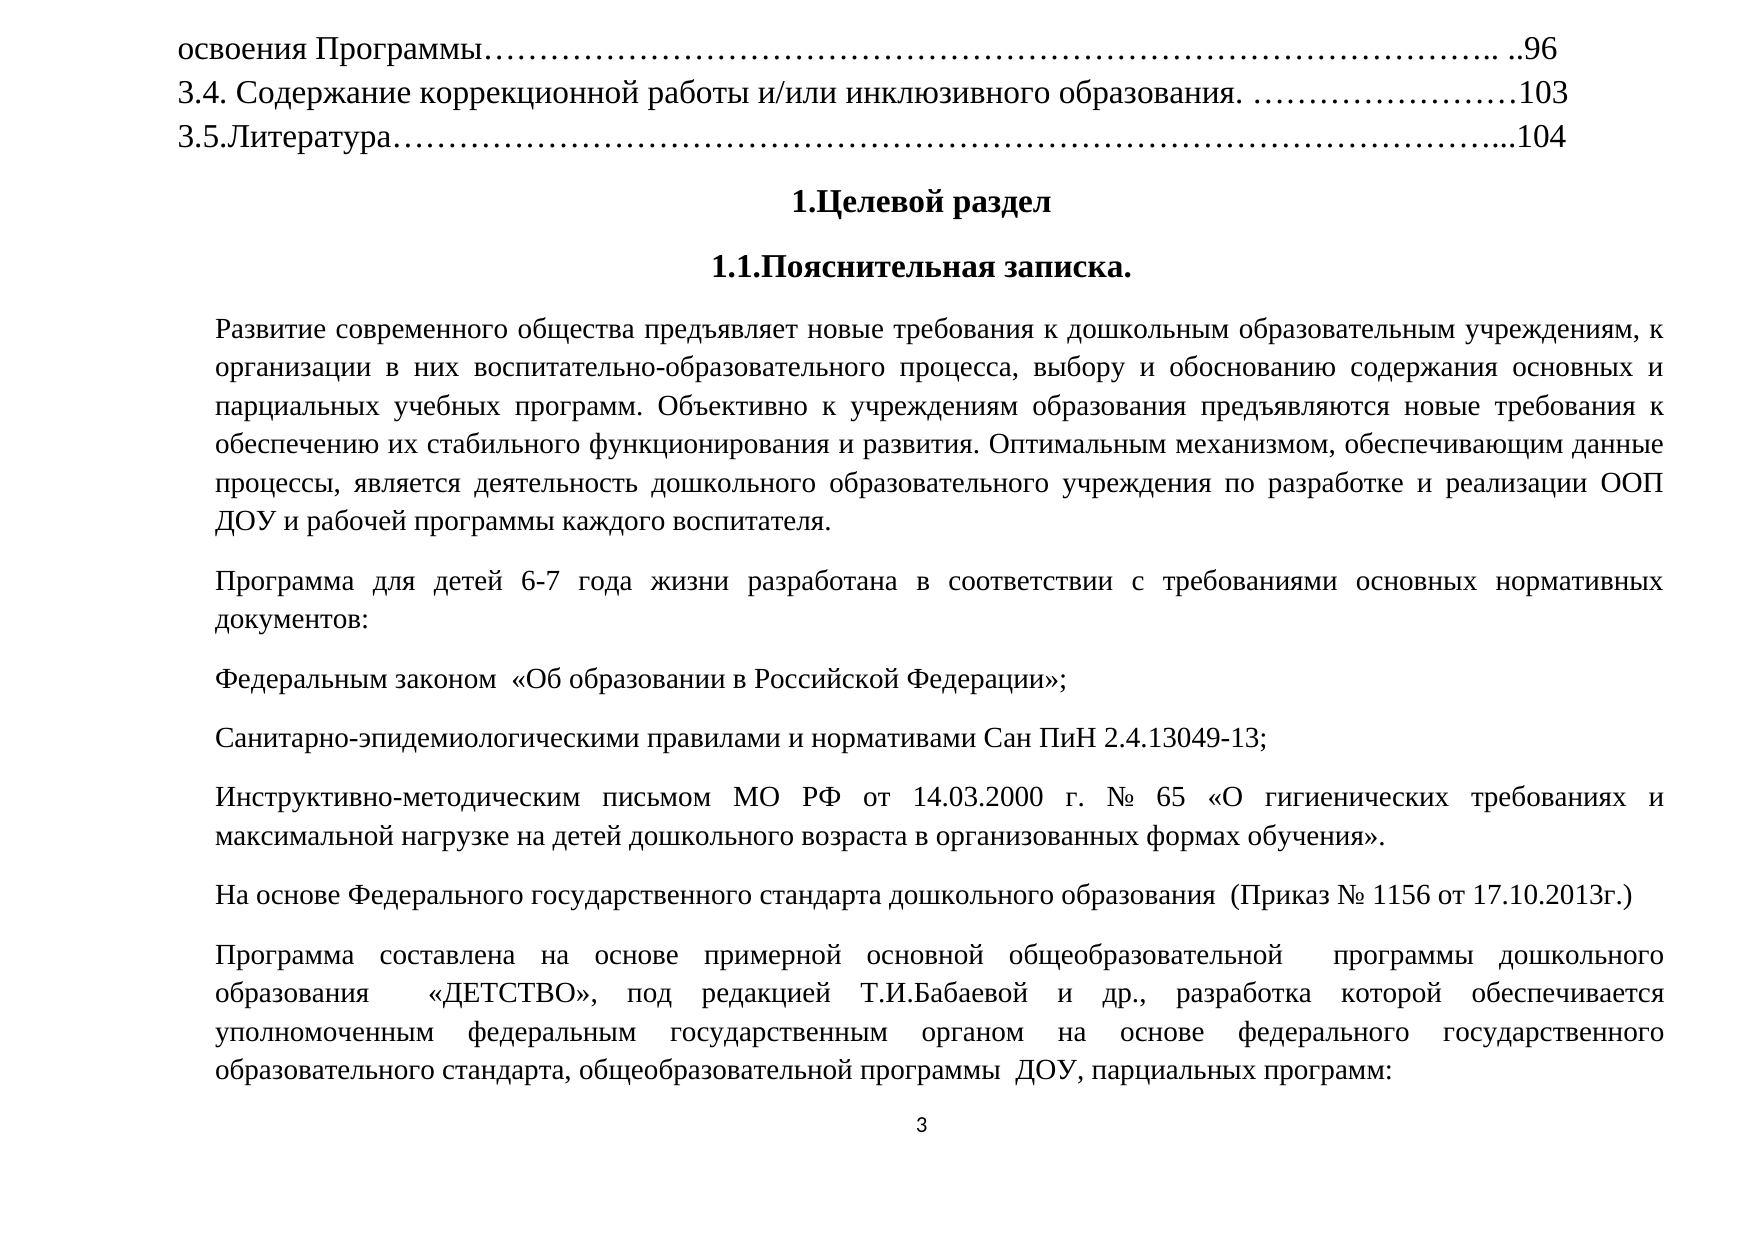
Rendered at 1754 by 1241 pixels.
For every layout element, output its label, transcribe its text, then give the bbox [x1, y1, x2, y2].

text Санитарно-эпидемиологическими правилами и нормативами Сан ПиН 2.4.13049-13; [215, 720, 1665, 754]
text Программа составлена на основе примерной основной общеобразовательной программы дошкольного образования «ДЕТСТВО», под редакцией Т.И.Бабаевой и др., разработка которой обеспечивается уполномоченным федеральным государственным органом на основе федерального государственного образовательного стандарта, общеобразовательной программы ДОУ, парциальных программ: [215, 937, 1665, 1086]
text Инструктивно-методическим письмом МО РФ от 14.03.2000 г. № 65 «О гигиенических требованиях и максимальной нагрузке на детей дошкольного возраста в организованных формах обучения». [215, 779, 1665, 852]
text Программа для детей 6-7 года жизни разработана в соответствии с требованиями основных нормативных документов: [215, 563, 1665, 635]
text освоения Программы……………………………………………………………………………….. ..96 3.4. Содержание коррекционной работы и/или инклюзивного образования. ……………………103 3.5.Литература………………………………………………………………………………………...104 [177, 28, 1665, 154]
text 1.1.Пояснительная записка. [177, 246, 1665, 284]
text Развитие современного общества предъявляет новые требования к дошкольным образовательным учреждениям, к организации в них воспитательно-образовательного процесса, выбору и обоснованию содержания основных и парциальных учебных программ. Объективно к учреждениям образования предъявляются новые требования к обеспечению их стабильного функционирования и развития. Оптимальным механизмом, обеспечивающим данные процессы, является деятельность дошкольного образовательного учреждения по разработке и реализации ООП ДОУ и рабочей программы каждого воспитателя. [215, 311, 1665, 537]
text На основе Федерального государственного стандарта дошкольного образования (Приказ № 1156 от 17.10.2013г.) [215, 877, 1665, 911]
text Федеральным законом «Об образовании в Российской Федерации»; [215, 661, 1665, 694]
list 1.Целевой раздел [177, 181, 1665, 219]
